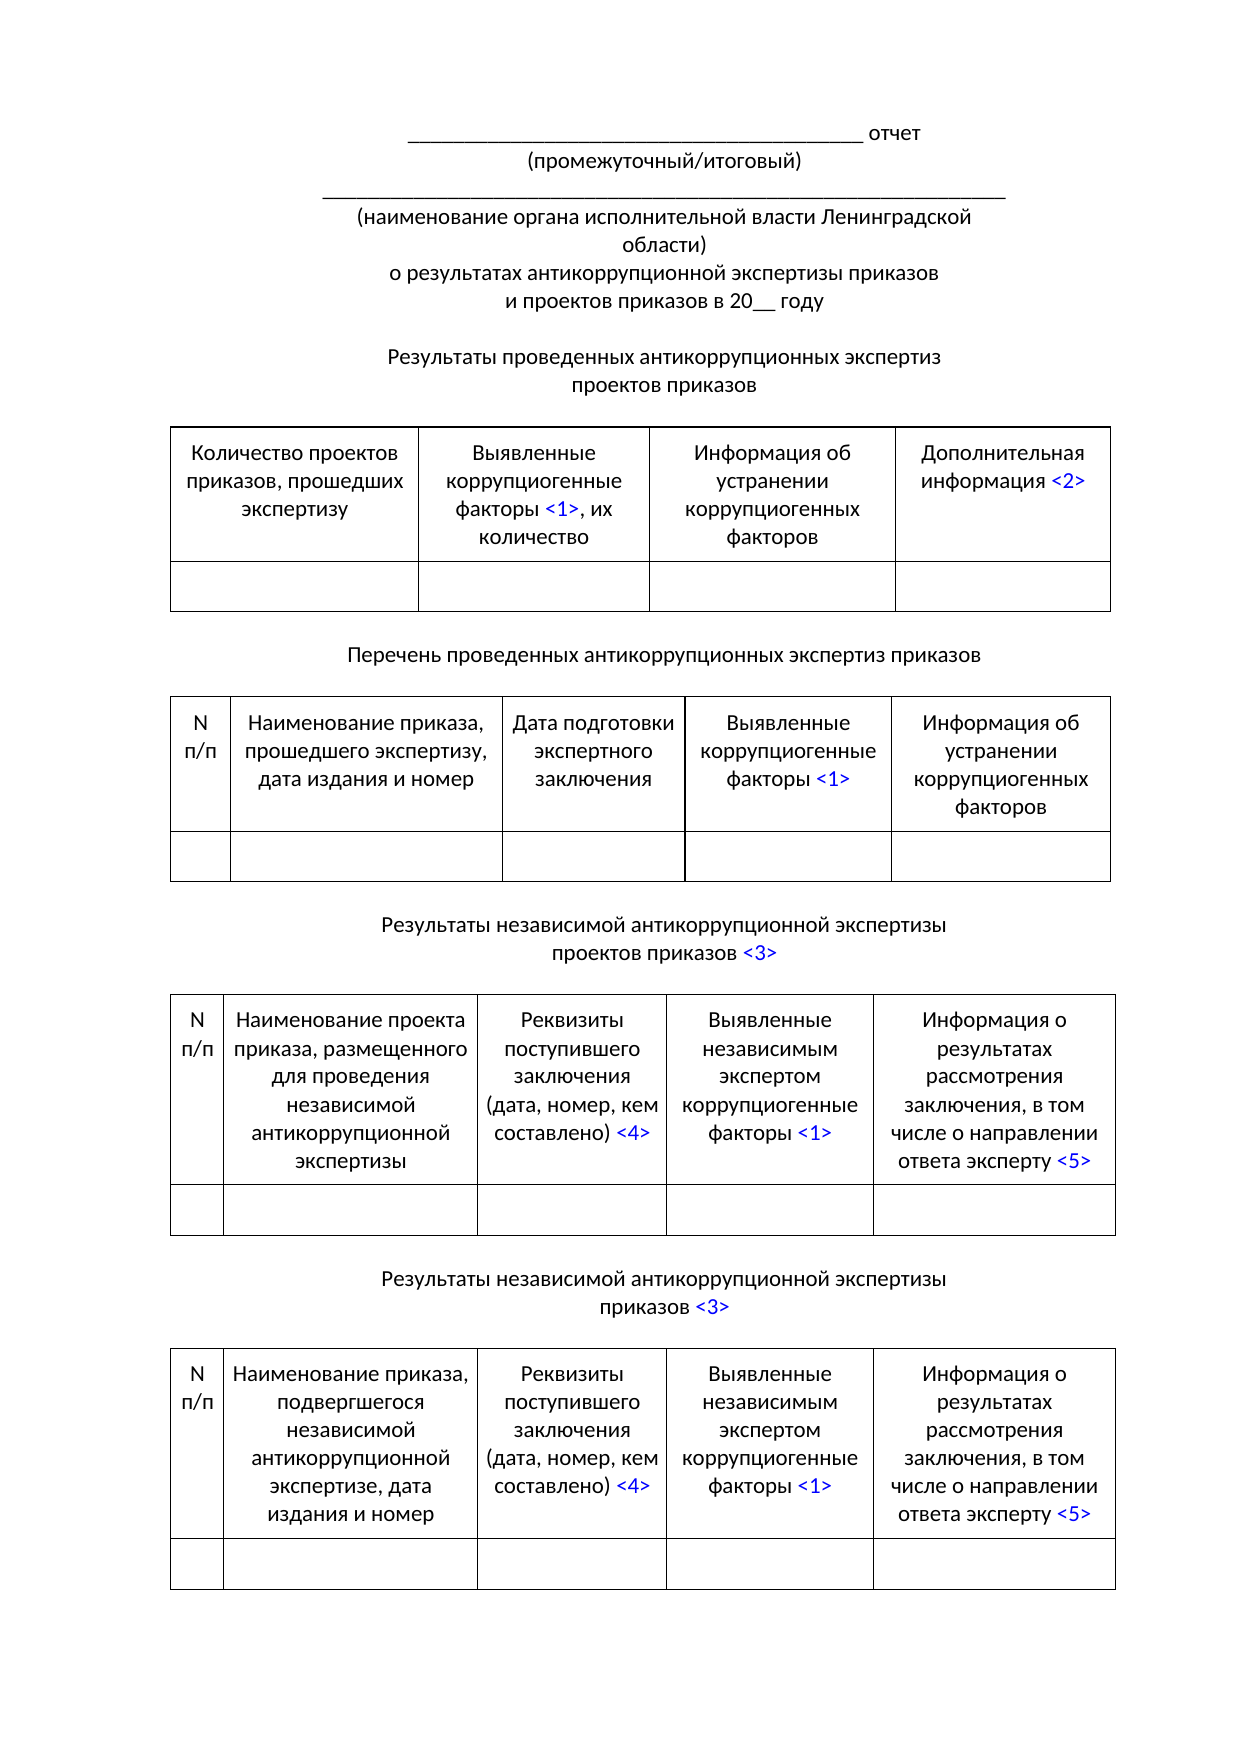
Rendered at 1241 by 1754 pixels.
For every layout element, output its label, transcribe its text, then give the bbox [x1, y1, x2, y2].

table_cell [874, 1185, 1115, 1235]
table_cell [171, 1185, 223, 1235]
table_cell [171, 1539, 223, 1588]
table_cell [896, 562, 1110, 611]
text ____________________________________________________________ [177, 174, 1152, 202]
table_cell [478, 1539, 666, 1588]
table_cell [503, 832, 684, 881]
table_header Информация об устранении коррупциогенных факторов [892, 697, 1110, 831]
table_header N п/п [171, 1349, 223, 1538]
table_cell [171, 562, 418, 611]
table_header Количество проектов приказов, прошедших экспертизу [171, 428, 418, 561]
table_cell [419, 562, 649, 611]
table_header Наименование проекта приказа, размещенного для проведения независимой антикоррупционной экспертизы [224, 995, 477, 1184]
table_header N п/п [171, 697, 230, 831]
table_header Выявленные коррупциогенные факторы <1> [686, 697, 891, 831]
text проектов приказов [177, 370, 1152, 398]
text приказов <3> [177, 1292, 1152, 1320]
table_header Информация о результатах рассмотрения заключения, в том числе о направлении ответа эксперту <5> [874, 1349, 1115, 1538]
table_cell [224, 1185, 477, 1235]
table_header Выявленные независимым экспертом коррупциогенные факторы <1> [667, 995, 873, 1184]
table_header Выявленные независимым экспертом коррупциогенные факторы <1> [667, 1349, 873, 1538]
text ________________________________________ отчет [177, 118, 1152, 146]
text Перечень проведенных антикоррупционных экспертиз приказов [177, 640, 1152, 668]
table_cell [478, 1185, 666, 1235]
table_cell [667, 1185, 873, 1235]
table_header N п/п [171, 995, 223, 1184]
text (промежуточный/итоговый) [177, 146, 1152, 174]
table_header Выявленные коррупциогенные факторы <1>, их количество [419, 428, 649, 561]
table_cell [892, 832, 1110, 881]
text проектов приказов <3> [177, 938, 1152, 966]
table_cell [650, 562, 895, 611]
table_header Наименование приказа, прошедшего экспертизу, дата издания и номер [231, 697, 502, 831]
table_header Наименование приказа, подвергшегося независимой антикоррупционной экспертизе, дата издания и номер [224, 1349, 477, 1538]
table_cell [224, 1539, 477, 1588]
text о результатах антикоррупционной экспертизы приказов [177, 258, 1152, 286]
text Результаты независимой антикоррупционной экспертизы [177, 1264, 1152, 1292]
table_header Реквизиты поступившего заключения (дата, номер, кем составлено) <4> [478, 1349, 666, 1538]
table_cell [231, 832, 502, 881]
table_cell [171, 832, 230, 881]
table_cell [667, 1539, 873, 1588]
text и проектов приказов в 20__ году [177, 286, 1152, 314]
table_header Информация о результатах рассмотрения заключения, в том числе о направлении ответа эксперту <5> [874, 995, 1115, 1184]
table_cell [874, 1539, 1115, 1588]
table_header Дата подготовки экспертного заключения [503, 697, 684, 831]
text (наименование органа исполнительной власти Ленинградской [177, 202, 1152, 230]
table_header Информация об устранении коррупциогенных факторов [650, 428, 895, 561]
table_header Реквизиты поступившего заключения (дата, номер, кем составлено) <4> [478, 995, 666, 1184]
table_cell [686, 832, 891, 881]
text области) [177, 230, 1152, 258]
table_header Дополнительная информация <2> [896, 428, 1110, 561]
text Результаты независимой антикоррупционной экспертизы [177, 910, 1152, 938]
text Результаты проведенных антикоррупционных экспертиз [177, 342, 1152, 370]
